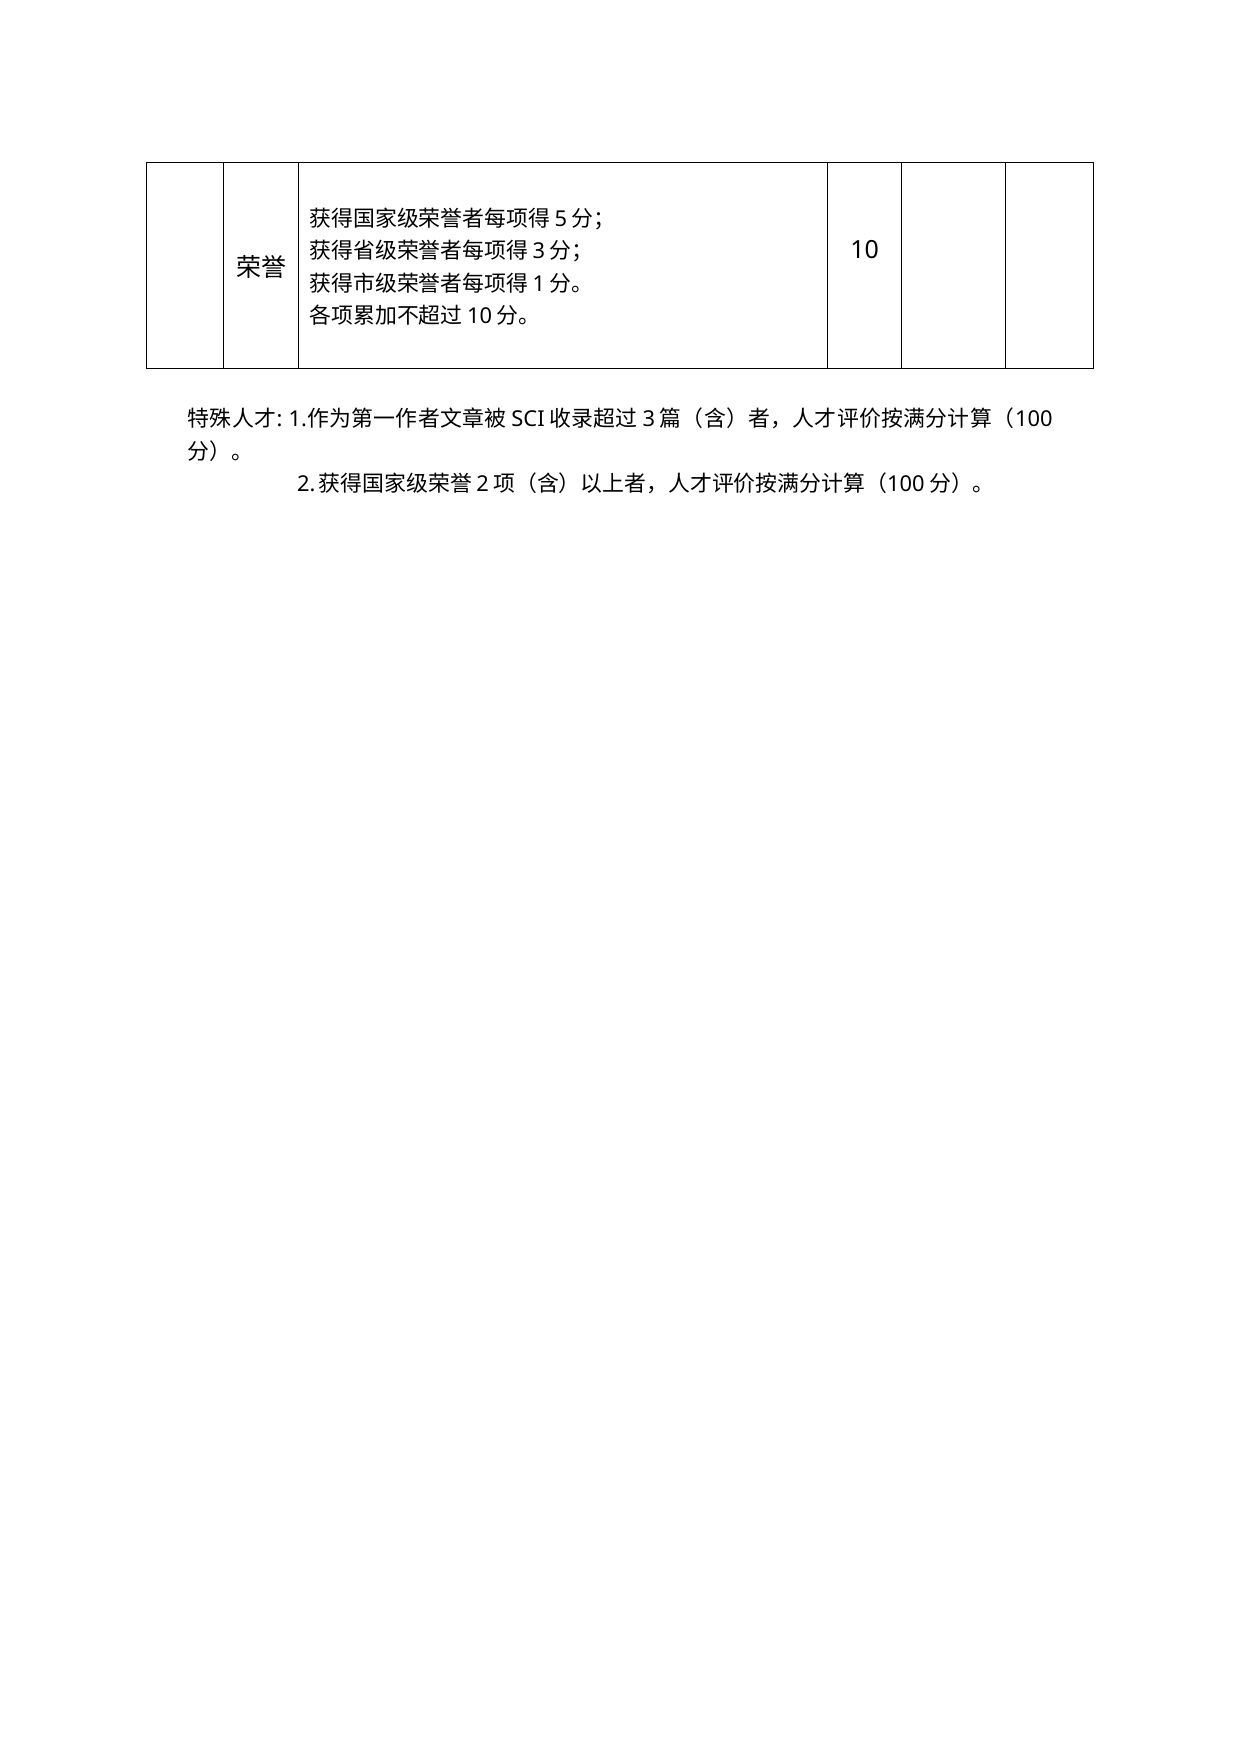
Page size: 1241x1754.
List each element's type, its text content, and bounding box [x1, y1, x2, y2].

table_cell [902, 163, 1005, 367]
table_cell [1006, 163, 1093, 367]
table_cell 荣誉 [224, 163, 298, 367]
text 特殊人才: 1.作为第一作者文章被SCI收录超过3篇（含）者，人才评价按满分计算（100分）。 [187, 401, 1053, 466]
table_cell 10 [828, 163, 901, 367]
table_cell 获得国家级荣誉者每项得5分； 获得省级荣誉者每项得3分； 获得市级荣誉者每项得1分。 各项累加不超过10分。 [299, 163, 827, 367]
list 获得国家级荣誉2项（含）以上者，人才评价按满分计算（100分）。 [187, 466, 1053, 498]
